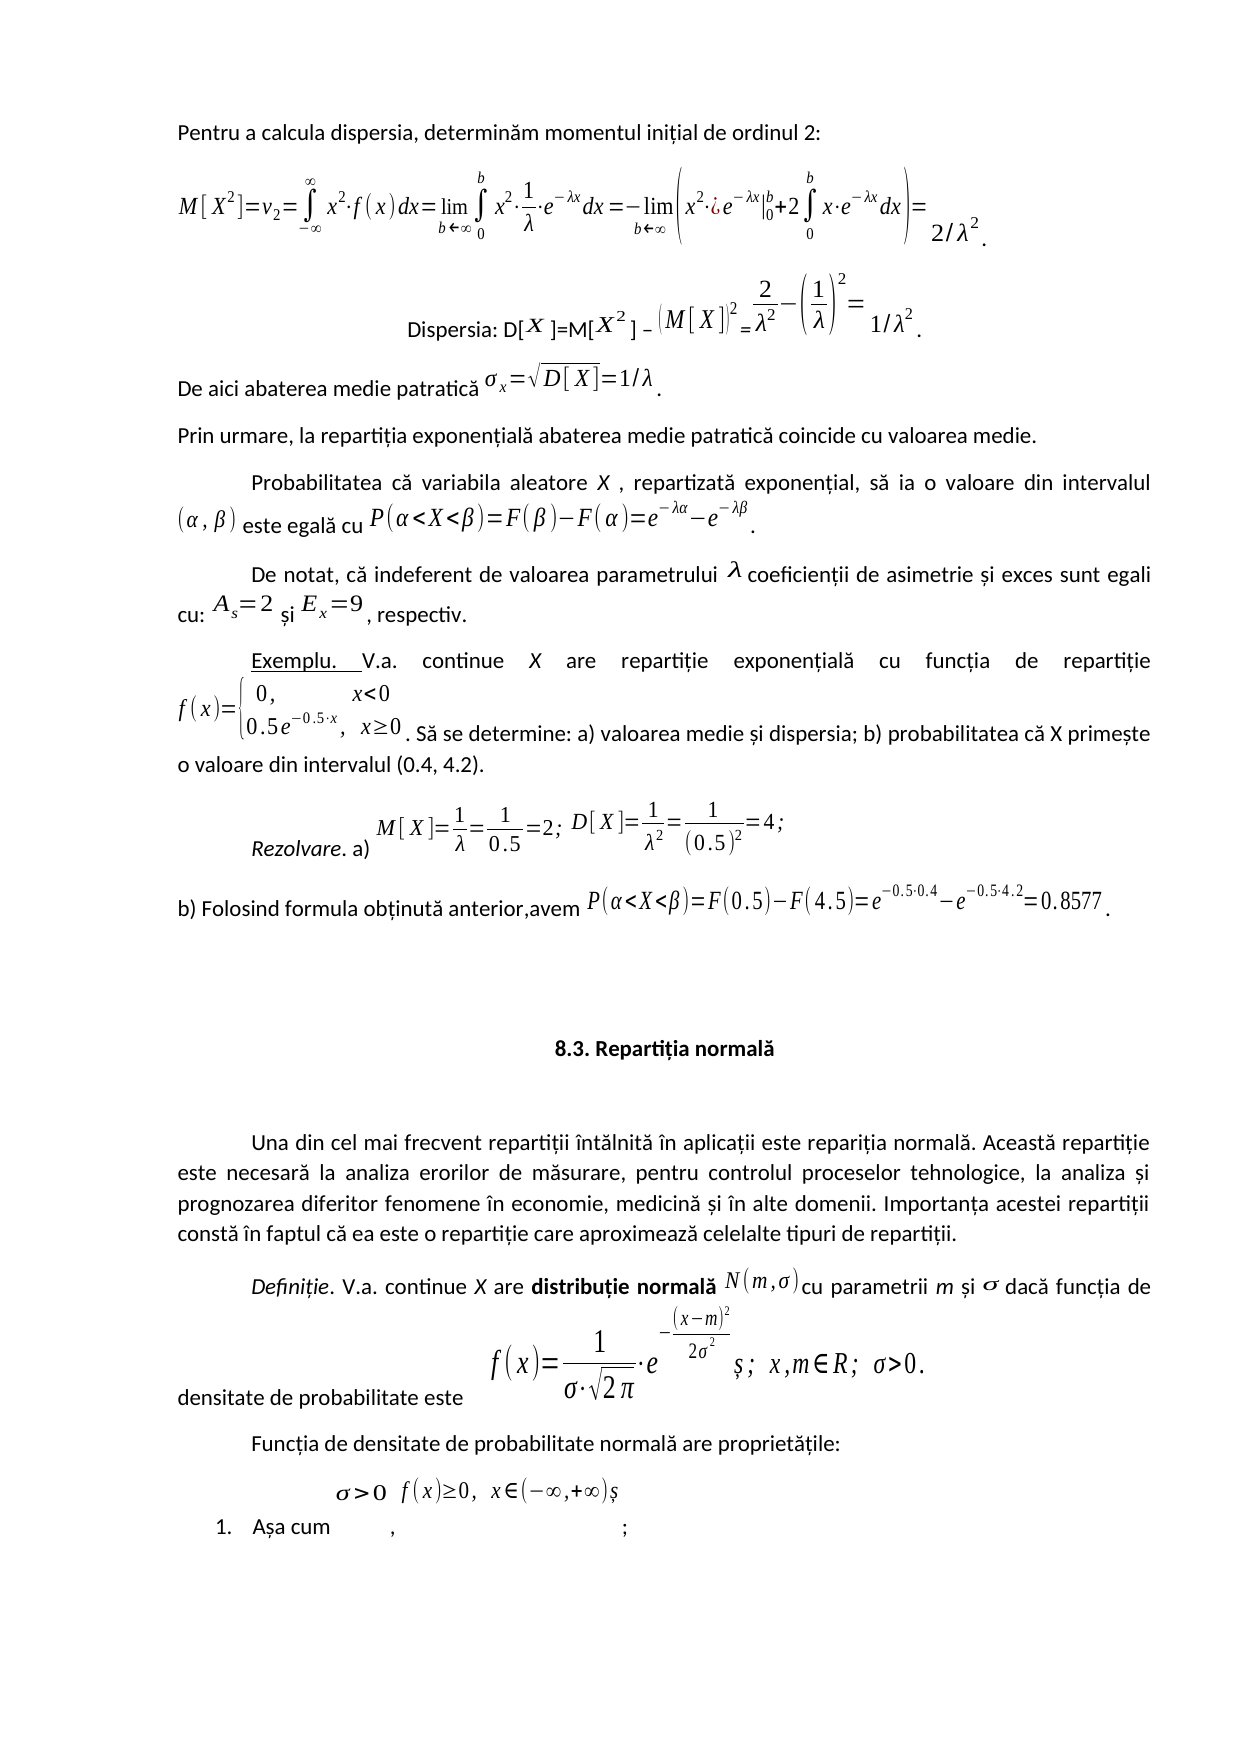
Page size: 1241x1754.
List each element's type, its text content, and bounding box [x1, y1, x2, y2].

text Dispersia: D[]=M[] – =. [177, 271, 1152, 343]
text Rezolvare. a) [177, 797, 1152, 862]
text Probabilitatea că variabila aleatore X , repartizată exponențial, să ia o valoare din intervalul este egală cu . [177, 468, 1152, 539]
text De notat, că indeferent de valoarea parametrului coeficienții de asimetrie și exces sunt egali cu: și , respectiv. [177, 558, 1152, 628]
text Pentru a calcula dispersia, determinăm momentul inițial de ordinul 2: [177, 118, 1152, 146]
text b) Folosind formula obținută anterior,avem . [177, 881, 1152, 922]
text Funcția de densitate de probabilitate normală are proprietățile: [177, 1429, 1152, 1458]
list Așa cum , ; [215, 1476, 1152, 1540]
text De aici abaterea medie patratică . [177, 362, 1152, 402]
text Prin urmare, la repartiția exponențială abaterea medie patratică coincide cu valoarea medie. [177, 421, 1152, 449]
text Definiție. V.a. continue X are distribuție normală cu parametrii m și dacă funcția de densitate de probabilitate este [177, 1266, 1152, 1411]
text 8.3. Repartiția normală [177, 1034, 1152, 1063]
text . [177, 165, 1152, 252]
text Una din cel mai frecvent repartiții întălnită în aplicații este repariția normală. Această repartiție este necesară la analiza erorilor de măsurare, pentru controlul proceselor tehnologice, la analiza și prognozarea diferitor fenomene în economie, medicină și în alte domenii. Importanța acestei repartiții constă în faptul că ea este o repartiție care aproximează celelalte tipuri de repartiții. [177, 1128, 1152, 1247]
text Exemplu. V.a. continue X are repartiție exponențială cu funcția de repartiție . Să se determine: a) valoarea medie și dispersia; b) probabilitatea că X primește o valoare din intervalul (0.4, 4.2). [177, 647, 1152, 778]
